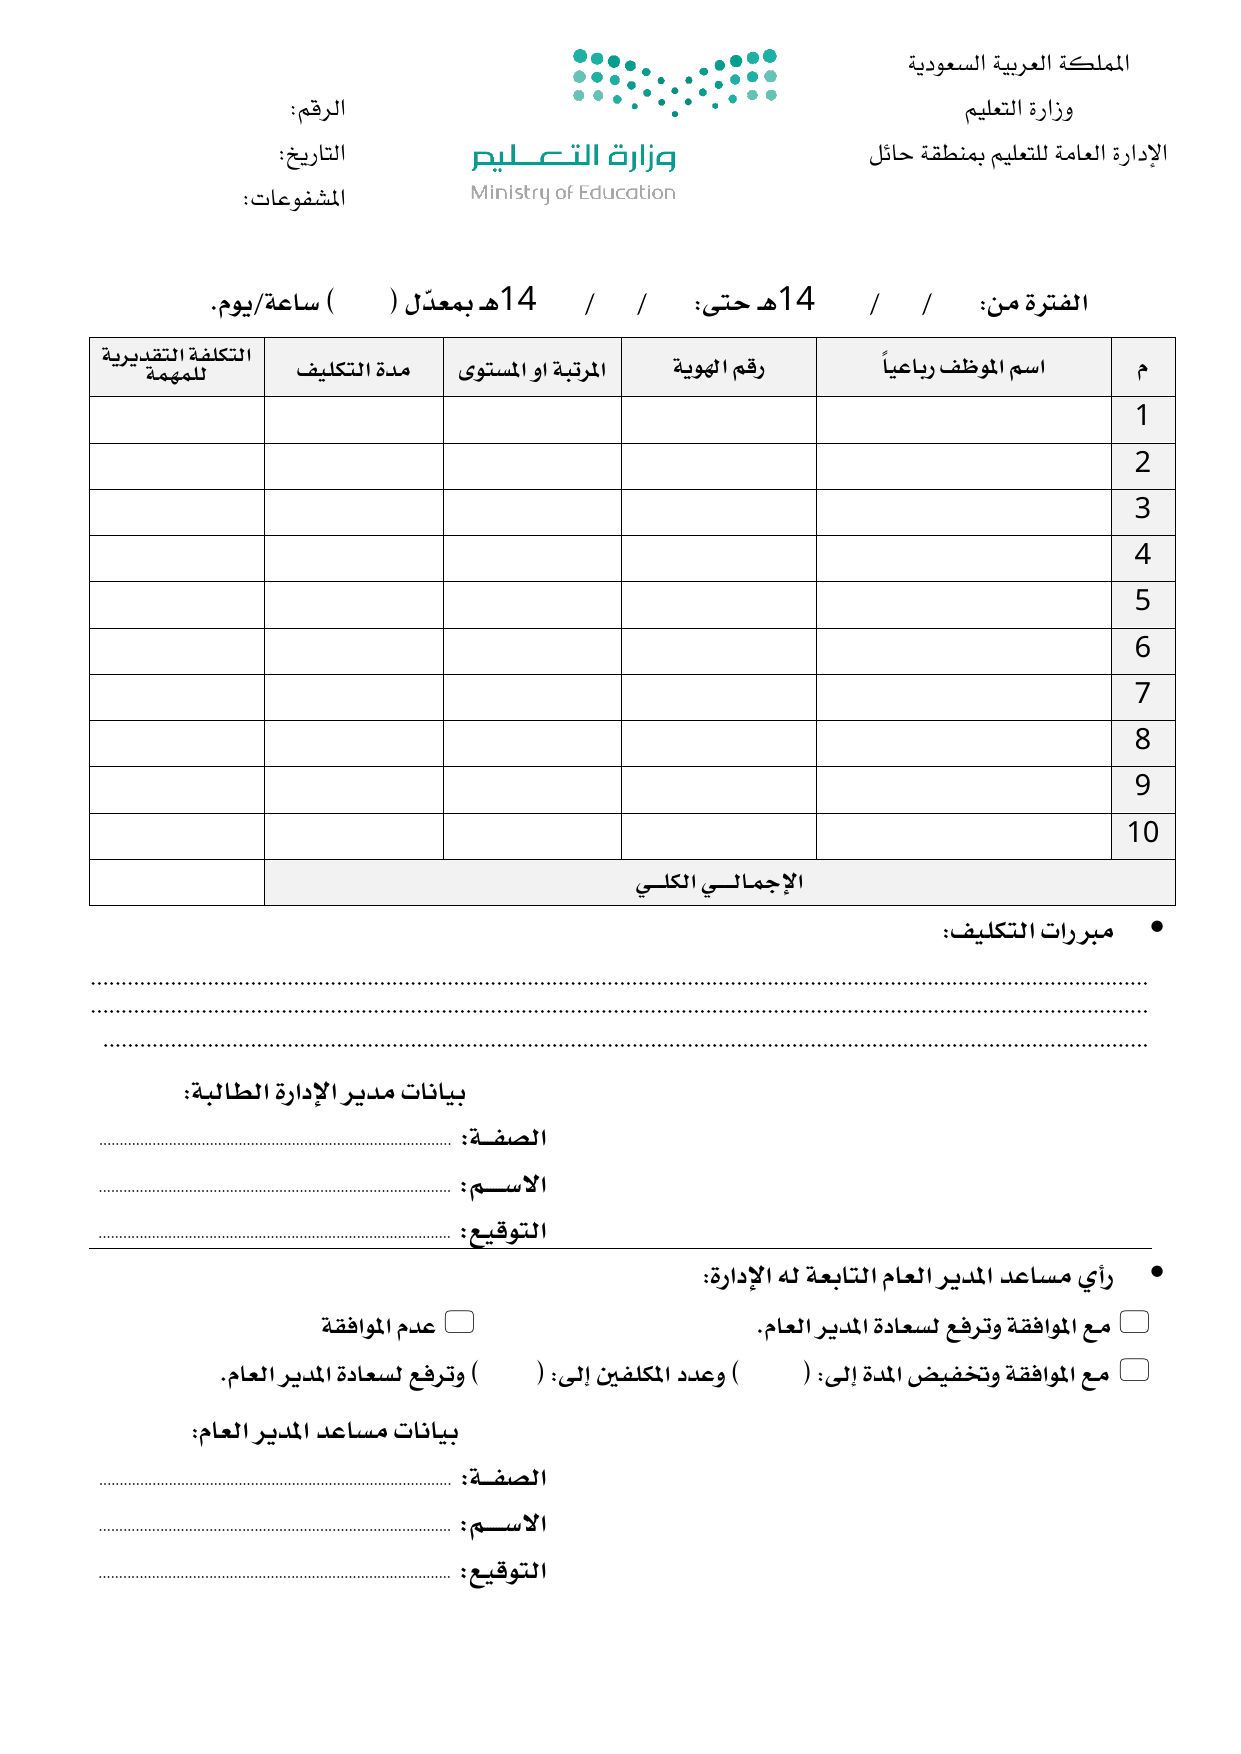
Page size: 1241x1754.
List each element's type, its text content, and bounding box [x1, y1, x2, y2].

table_cell [265, 767, 443, 812]
text الفترة من: / / 14هـ حتى: / / 14هـ بمعدّل ( ) ساعة/يوم. [89, 278, 1211, 329]
table_cell [444, 397, 621, 442]
table_cell [444, 536, 621, 581]
table_cell [265, 444, 443, 489]
table_cell 3 [1112, 490, 1175, 535]
table_cell [817, 536, 1111, 581]
table_cell [90, 629, 264, 674]
table_cell [265, 721, 443, 766]
table_cell 2 [1112, 444, 1175, 489]
text التوقيع: ...................................................................................... [89, 1541, 1152, 1587]
table_cell 1 [1112, 397, 1175, 442]
text مع الموافقة وتخفيض المدة إلى: ( ) وعدد المكلفين إلى: ( ) وترفع لسعادة المدير العام. [89, 1351, 1152, 1399]
table_cell الإجمـالــــــي الكلــــي [265, 860, 1175, 905]
table_cell [622, 397, 816, 442]
table_cell [90, 767, 264, 812]
table_cell [817, 721, 1111, 766]
table_cell [90, 721, 264, 766]
table_cell [444, 767, 621, 812]
table_cell [265, 536, 443, 581]
table_cell [90, 536, 264, 581]
table_cell [817, 444, 1111, 489]
table_cell [817, 582, 1111, 627]
table_cell [817, 675, 1111, 720]
text الصفـــة: ...................................................................................... [89, 1448, 1152, 1494]
table_cell [622, 767, 816, 812]
table_cell [622, 444, 816, 489]
table_cell [265, 397, 443, 442]
table_header المرتبة او المستوى [444, 338, 621, 396]
table_cell [90, 582, 264, 627]
list رأي مساعد المدير العام التابعة له الإدارة: [89, 1249, 1152, 1302]
table_cell [444, 582, 621, 627]
picture [458, 41, 782, 214]
table_cell [817, 490, 1111, 535]
table_cell [622, 814, 816, 859]
table_cell [265, 675, 443, 720]
list مبررات التكليف: [89, 906, 1152, 957]
table_cell [622, 582, 816, 627]
text .................................................................................................................................................................................................................................................................................................................................................................................................................................................................................................................................. [89, 957, 1152, 1062]
table_cell [265, 490, 443, 535]
table_cell 10 [1112, 814, 1175, 859]
table_header التكلفة التقديرية للمهمة [90, 338, 264, 396]
table_cell [265, 814, 443, 859]
table_cell [90, 490, 264, 535]
table_cell [622, 629, 816, 674]
table_cell [265, 629, 443, 674]
table_header اسم الموظف رباعياً [817, 338, 1111, 396]
table_cell 9 [1112, 767, 1175, 812]
table_cell [817, 629, 1111, 674]
table_cell 4 [1112, 536, 1175, 581]
table_header م [1112, 338, 1175, 396]
text مع الموافقة وترفع لسعادة المدير العام. عدم الموافقة [89, 1302, 1152, 1351]
table_cell [622, 721, 816, 766]
text الصفـــة: ...................................................................................... [89, 1108, 1152, 1155]
table_cell [622, 490, 816, 535]
text بيانات مساعد المدير العام: [89, 1402, 1152, 1448]
table_cell 7 [1112, 675, 1175, 720]
table_cell [90, 397, 264, 442]
text الاســــــم: ...................................................................................... [89, 1494, 1152, 1541]
text الاســــــم: ...................................................................................... [89, 1155, 1152, 1201]
table_cell 5 [1112, 582, 1175, 627]
table_cell [817, 814, 1111, 859]
table_cell 8 [1112, 721, 1175, 766]
table_header مدة التكليف [265, 338, 443, 396]
table_cell [622, 675, 816, 720]
table_cell [444, 675, 621, 720]
table_header رقم الهوية [622, 338, 816, 396]
table_cell [817, 767, 1111, 812]
table_cell [90, 444, 264, 489]
table_cell [444, 490, 621, 535]
table_cell [90, 814, 264, 859]
table_cell [90, 675, 264, 720]
text التوقيع: ...................................................................................... [89, 1201, 1152, 1248]
table_cell [622, 536, 816, 581]
table_cell [444, 444, 621, 489]
table_cell [444, 814, 621, 859]
table_cell [90, 860, 264, 905]
table_cell [444, 721, 621, 766]
text بيانات مدير الإدارة الطالبة: [89, 1062, 1152, 1108]
table_cell 6 [1112, 629, 1175, 674]
table_cell [444, 629, 621, 674]
table_cell [265, 582, 443, 627]
table_cell [817, 397, 1111, 442]
